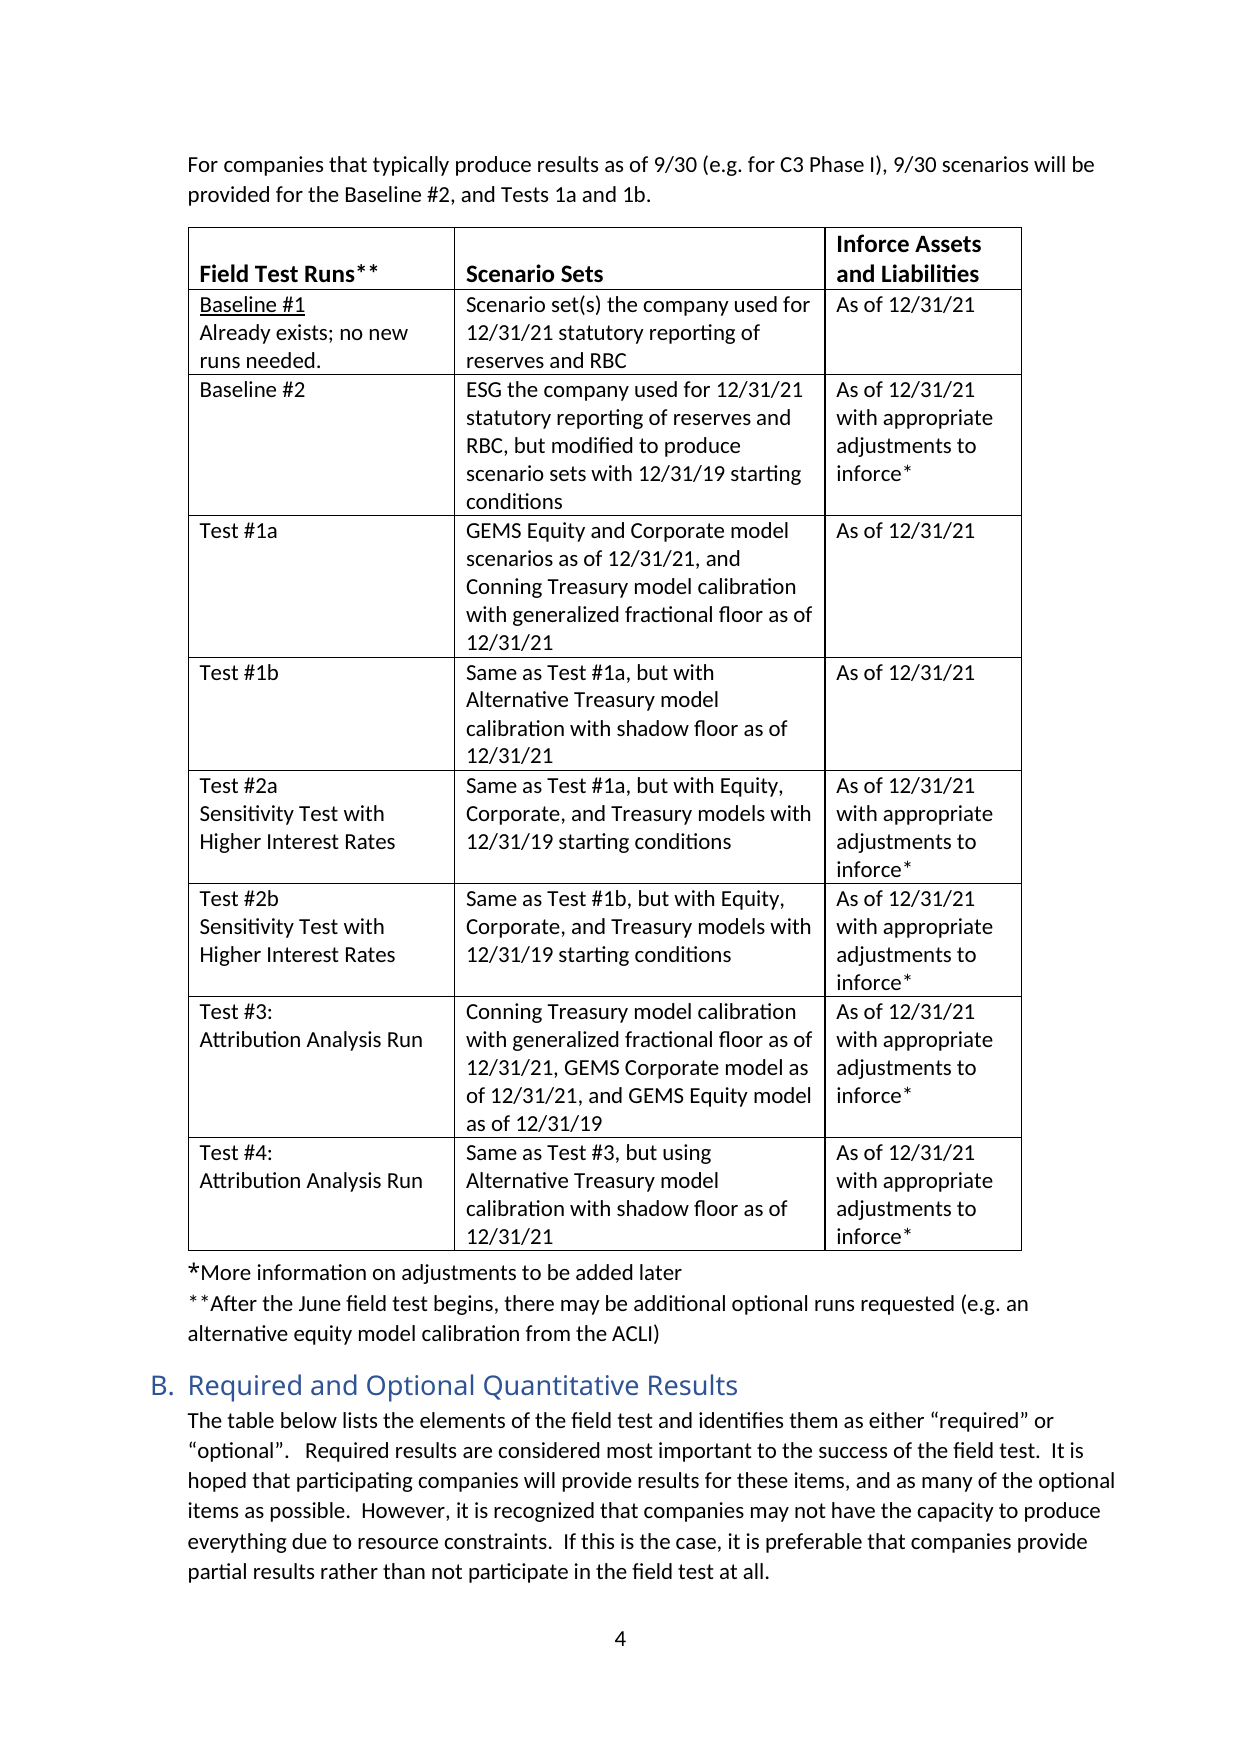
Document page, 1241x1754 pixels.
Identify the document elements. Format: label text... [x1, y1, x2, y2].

table_cell As of 12/31/21 [826, 290, 1021, 374]
table_cell Test #1b [189, 658, 454, 770]
table_cell ESG the company used for 12/31/21 statutory reporting of reserves and RBC, but modified to produce scenario sets with 12/31/19 starting conditions [455, 375, 824, 515]
table_cell As of 12/31/21 with appropriate adjustments to inforce* [826, 1138, 1021, 1250]
table_cell Same as Test #1a, but with Equity, Corporate, and Treasury models with 12/31/19 starting conditions [455, 771, 824, 883]
table_cell Baseline #2 [189, 375, 454, 515]
table_cell As of 12/31/21 [826, 658, 1021, 770]
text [187, 150, 1128, 208]
text **After the June field test begins, there may be additional optional runs requested (e.g. an alternative equity model calibration from the ACLI) [112, 1289, 1128, 1347]
table_cell As of 12/31/21 [826, 516, 1021, 657]
table_cell Test #2a Sensitivity Test with Higher Interest Rates [189, 771, 454, 883]
table_cell Test #4: Attribution Analysis Run [189, 1138, 454, 1250]
table_cell Baseline #1 Already exists; no new runs needed. [189, 290, 454, 374]
table_header Field Test Runs** [189, 228, 454, 289]
table_cell Same as Test #3, but using Alternative Treasury model calibration with shadow floor as of 12/31/21 [455, 1138, 824, 1250]
table_cell Test #3: Attribution Analysis Run [189, 997, 454, 1137]
table_cell As of 12/31/21 with appropriate adjustments to inforce* [826, 997, 1021, 1137]
table_cell Same as Test #1b, but with Equity, Corporate, and Treasury models with 12/31/19 starting conditions [455, 884, 824, 996]
subtitle *More information on adjustments to be added later [187, 1255, 1128, 1287]
table_cell GEMS Equity and Corporate model scenarios as of 12/31/21, and Conning Treasury model calibration with generalized fractional floor as of 12/31/21 [455, 516, 824, 657]
table_cell As of 12/31/21 with appropriate adjustments to inforce* [826, 375, 1021, 515]
subtitle Required and Optional Quantitative Results [150, 1366, 1128, 1403]
table_cell As of 12/31/21 with appropriate adjustments to inforce* [826, 884, 1021, 996]
table_cell Conning Treasury model calibration with generalized fractional floor as of 12/31/21, GEMS Corporate model as of 12/31/21, and GEMS Equity model as of 12/31/19 [455, 997, 824, 1137]
table_header Inforce Assets and Liabilities [826, 228, 1021, 289]
table_cell Scenario set(s) the company used for 12/31/21 statutory reporting of reserves and RBC [455, 290, 824, 374]
table_cell Test #2b Sensitivity Test with Higher Interest Rates [189, 884, 454, 996]
list The table below lists the elements of the field test and identifies them as either “required” or “optional”. Required results are considered most important to the success of the field test. It is hoped that participating companies will provide results for these items, and as many of the optional items as possible. However, it is recognized that companies may not have the capacity to produce everything due to resource constraints. If this is the case, it is preferable that companies provide partial results rather than not participate in the field test at all. [187, 1406, 1128, 1585]
table_header Scenario Sets [455, 228, 824, 289]
table_cell As of 12/31/21 with appropriate adjustments to inforce* [826, 771, 1021, 883]
table_cell Same as Test #1a, but with Alternative Treasury model calibration with shadow floor as of 12/31/21 [455, 658, 824, 770]
table_cell Test #1a [189, 516, 454, 657]
